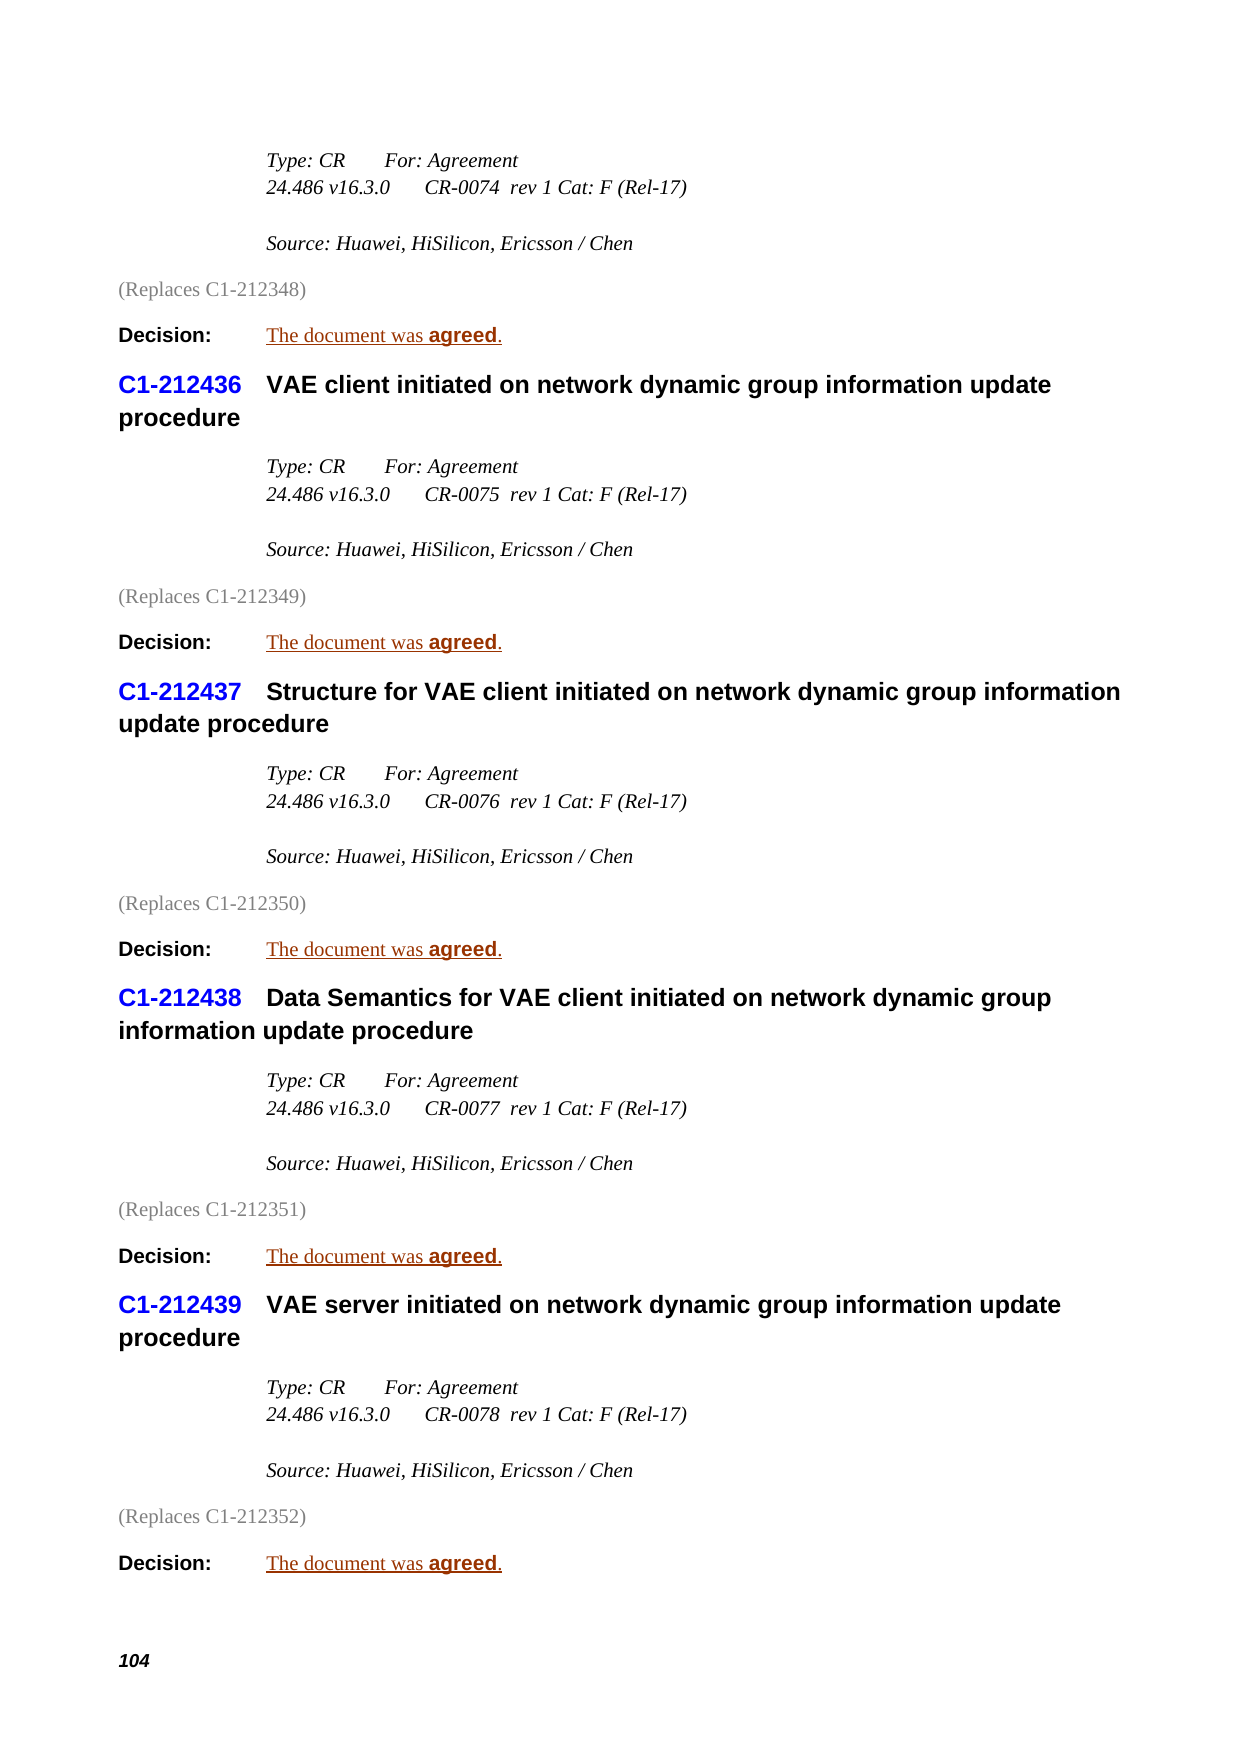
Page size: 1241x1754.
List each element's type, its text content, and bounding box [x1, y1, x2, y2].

text Decision: The document was agreed. [118, 630, 1122, 654]
text (Replaces C1-212350) [118, 890, 1122, 914]
text Decision: The document was agreed. [118, 1243, 1122, 1268]
text (Replaces C1-212349) [118, 584, 1122, 608]
text Type: CR For: Agreement 24.486 v16.3.0 CR-0074 rev 1 Cat: F (Rel-17) Source: Huawei, HiSilicon, Ericsson / Chen [118, 148, 1122, 254]
text (Replaces C1-212351) [118, 1197, 1122, 1221]
text (Replaces C1-212348) [118, 277, 1122, 301]
text Type: CR For: Agreement 24.486 v16.3.0 CR-0075 rev 1 Cat: F (Rel-17) Source: Huawei, HiSilicon, Ericsson / Chen [118, 454, 1122, 561]
text C1-212437 Structure for VAE client initiated on network dynamic group information update procedure [118, 676, 1122, 738]
text Type: CR For: Agreement 24.486 v16.3.0 CR-0077 rev 1 Cat: F (Rel-17) Source: Huawei, HiSilicon, Ericsson / Chen [118, 1068, 1122, 1175]
text Type: CR For: Agreement 24.486 v16.3.0 CR-0078 rev 1 Cat: F (Rel-17) Source: Huawei, HiSilicon, Ericsson / Chen [118, 1375, 1122, 1482]
text Decision: The document was agreed. [118, 323, 1122, 347]
text Decision: The document was agreed. [118, 1550, 1122, 1574]
text C1-212438 Data Semantics for VAE client initiated on network dynamic group information update procedure [118, 983, 1122, 1045]
text C1-212436 VAE client initiated on network dynamic group information update procedure [118, 370, 1122, 431]
text Type: CR For: Agreement 24.486 v16.3.0 CR-0076 rev 1 Cat: F (Rel-17) Source: Huawei, HiSilicon, Ericsson / Chen [118, 761, 1122, 868]
text C1-212439 VAE server initiated on network dynamic group information update procedure [118, 1290, 1122, 1352]
text Decision: The document was agreed. [118, 937, 1122, 961]
text (Replaces C1-212352) [118, 1504, 1122, 1528]
